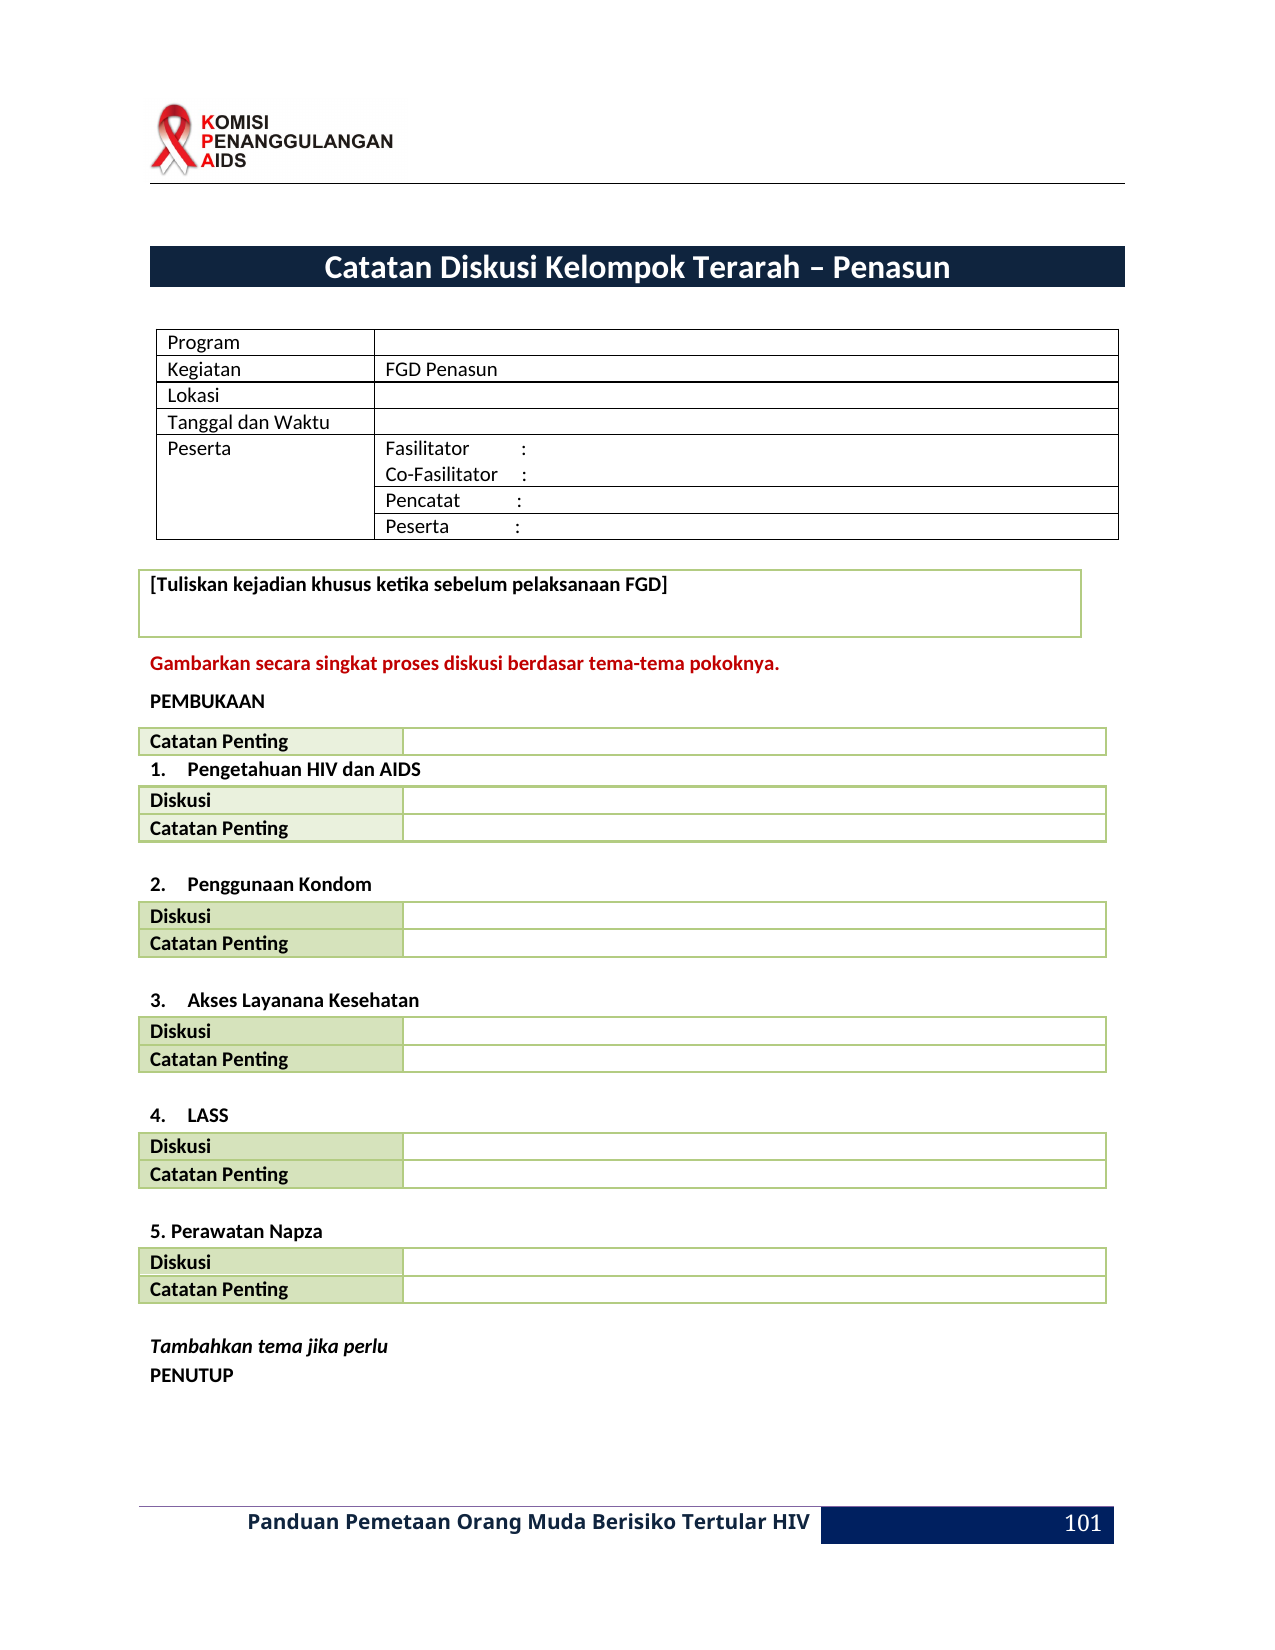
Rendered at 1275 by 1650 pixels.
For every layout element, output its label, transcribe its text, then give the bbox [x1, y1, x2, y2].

table_header [Tuliskan kejadian khusus ketika sebelum pelaksanaan FGD] [140, 571, 1080, 636]
table_header Diskusi [140, 903, 402, 928]
subtitle Catatan Diskusi Kelompok Terarah – Penasun [150, 246, 1125, 287]
table_cell [404, 815, 1105, 840]
table_cell Catatan Penting [140, 815, 402, 840]
table_cell [404, 930, 1105, 956]
table_cell Peserta : [375, 514, 1118, 539]
table_cell Catatan Penting [140, 930, 402, 956]
table_cell Catatan Penting [140, 1046, 402, 1071]
table_header [404, 903, 1105, 928]
picture [142, 98, 413, 186]
table_cell [404, 1046, 1105, 1071]
list Akses Layanana Kesehatan [150, 987, 1125, 1012]
table_header Diskusi [140, 1249, 402, 1274]
table_header [375, 330, 1118, 355]
table_header Program [157, 330, 374, 355]
table_cell Kegiatan [157, 356, 374, 381]
table_cell Fasilitator : Co-Fasilitator : [375, 435, 1118, 486]
list LASS [150, 1102, 1125, 1128]
text 5. Perawatan Napza [150, 1218, 1125, 1243]
table_cell Pencatat : [375, 487, 1118, 513]
table_cell FGD Penasun [375, 356, 1118, 381]
table_cell [375, 383, 1118, 408]
table_header Diskusi [140, 1018, 402, 1044]
text Tambahkan tema jika perlu [150, 1333, 1125, 1359]
table_header [404, 1018, 1105, 1044]
table_header [404, 1134, 1105, 1159]
table_cell Catatan Penting [140, 1161, 402, 1187]
list Pengetahuan HIV dan AIDS [150, 756, 1125, 782]
text PENUTUP [150, 1362, 1125, 1388]
table_cell [404, 1161, 1105, 1187]
table_header [404, 788, 1105, 813]
table_header Diskusi [140, 1134, 402, 1159]
table_cell [404, 1277, 1105, 1302]
table_header [404, 729, 1105, 754]
table_header [404, 1249, 1105, 1274]
table_cell Tanggal dan Waktu [157, 409, 374, 434]
text Gambarkan secara singkat proses diskusi berdasar tema-tema pokoknya. [150, 650, 1125, 676]
table_cell Catatan Penting [140, 1277, 402, 1302]
table_cell Lokasi [157, 383, 374, 408]
table_cell [375, 409, 1118, 434]
table_header Diskusi [140, 788, 402, 813]
list Penggunaan Kondom [150, 872, 1125, 897]
text PEMBUKAAN [150, 688, 1125, 714]
table_cell Peserta [157, 435, 374, 539]
table_header Catatan Penting [140, 729, 402, 754]
